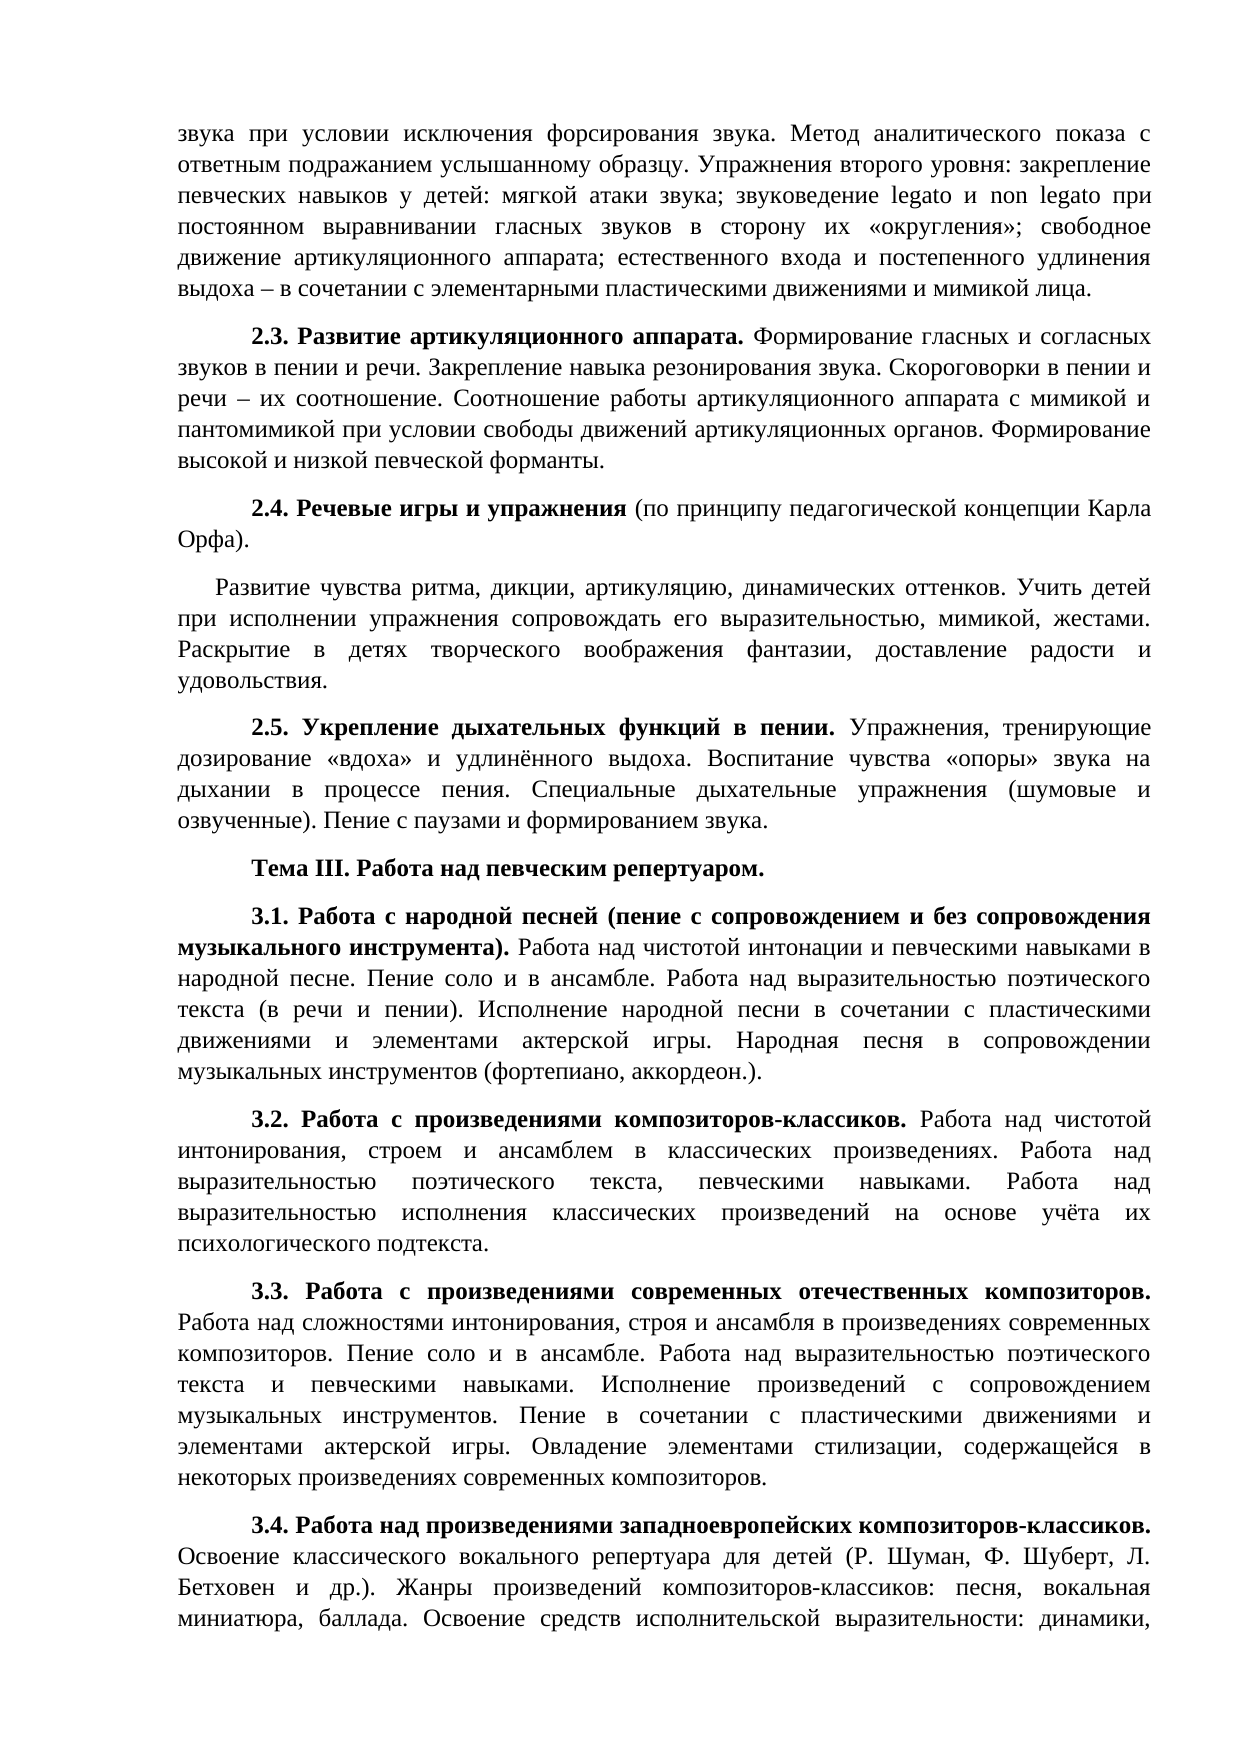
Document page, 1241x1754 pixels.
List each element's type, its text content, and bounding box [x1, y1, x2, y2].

text 2.5. Укрепление дыхательных функций в пении. Упражнения, тренирующие дозирование «вдоха» и удлинённого выдоха. Воспитание чувства «опоры» звука на дыхании в процессе пения. Специальные дыхательные упражнения (шумовые и озвученные). Пение с паузами и формированием звука. [177, 712, 1152, 834]
text Тема III. Работа над певческим репертуаром. [177, 853, 1152, 882]
text 3.2. Работа с произведениями композиторов-классиков. Работа над чистотой интонирования, строем и ансамблем в классических произведениях. Работа над выразительностью поэтического текста, певческими навыками. Работа над выразительностью исполнения классических произведений на основе учёта их психологического подтекста. [177, 1104, 1152, 1257]
text 2.4. Речевые игры и упражнения (по принципу педагогической концепции Карла Орфа). [177, 493, 1152, 553]
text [177, 1510, 1152, 1632]
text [177, 118, 1152, 302]
text 3.1. Работа с народной песней (пение с сопровождением и без сопровождения музыкального инструмента). Работа над чистотой интонации и певческими навыками в народной песне. Пение соло и в ансамбле. Работа над выразительностью поэтического текста (в речи и пении). Исполнение народной песни в сочетании с пластическими движениями и элементами актерской игры. Народная песня в сопровождении музыкальных инструментов (фортепиано, аккордеон.). [177, 901, 1152, 1085]
text Развитие чувства ритма, дикции, артикуляцию, динамических оттенков. Учить детей при исполнении упражнения сопровождать его выразительностью, мимикой, жестами. Раскрытие в детях творческого воображения фантазии, доставление радости и удовольствия. [177, 572, 1152, 693]
text 2.3. Развитие артикуляционного аппарата. Формирование гласных и согласных звуков в пении и речи. Закрепление навыка резонирования звука. Скороговорки в пении и речи – их соотношение. Соотношение работы артикуляционного аппарата с мимикой и пантомимикой при условии свободы движений артикуляционных органов. Формирование высокой и низкой певческой форманты. [177, 321, 1152, 474]
text 3.3. Работа с произведениями современных отечественных композиторов. Работа над сложностями интонирования, строя и ансамбля в произведениях современных композиторов. Пение соло и в ансамбле. Работа над выразительностью поэтического текста и певческими навыками. Исполнение произведений с сопровождением музыкальных инструментов. Пение в сочетании с пластическими движениями и элементами актерской игры. Овладение элементами стилизации, содержащейся в некоторых произведениях современных композиторов. [177, 1276, 1152, 1491]
